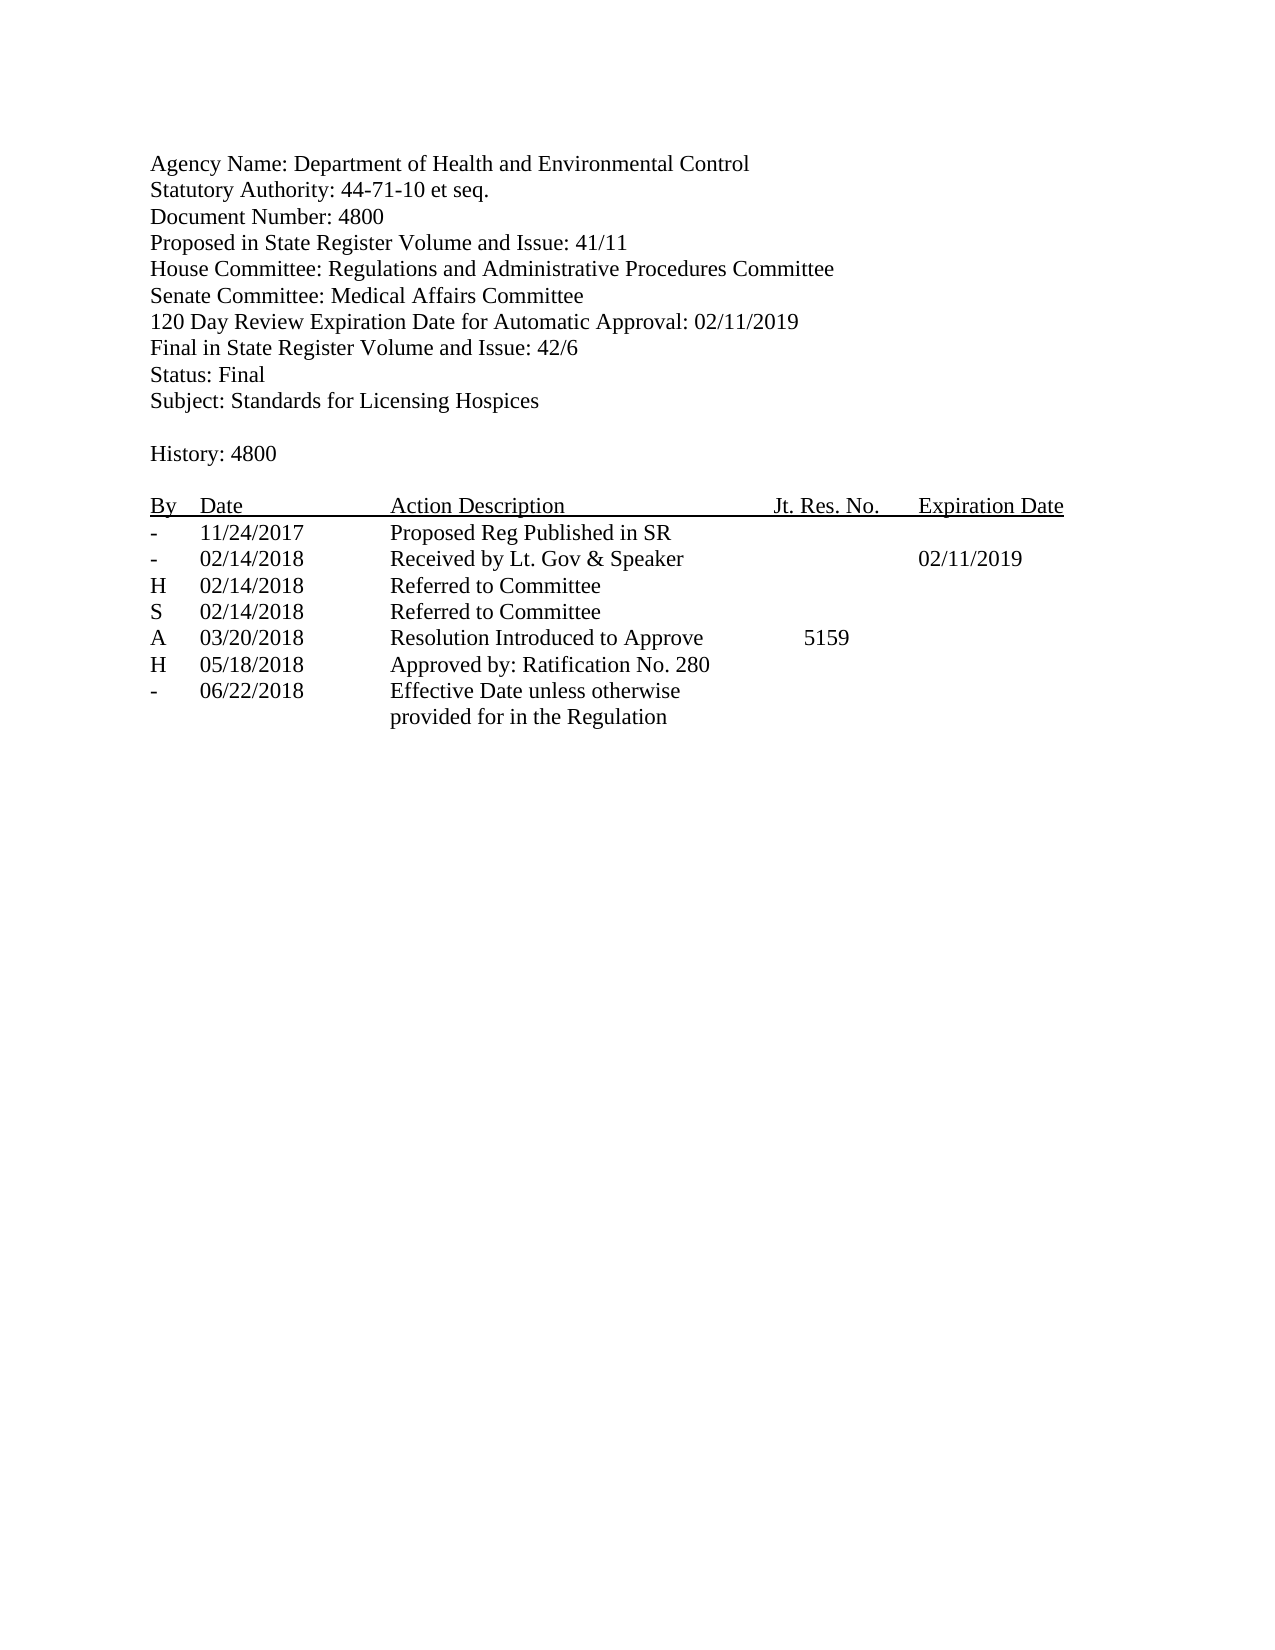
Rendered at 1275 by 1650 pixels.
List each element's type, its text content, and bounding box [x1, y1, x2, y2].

text Senate Committee: Medical Affairs Committee [150, 282, 1125, 308]
text History: 4800 [150, 440, 1125, 466]
text Proposed in State Register Volume and Issue: 41/11 [150, 229, 1125, 255]
text Statutory Authority: 44-71-10 et seq. [150, 176, 1125, 203]
text - 11/24/2017 Proposed Reg Published in SR [150, 519, 1125, 545]
text A 03/20/2018 Resolution Introduced to Approve 5159 [150, 624, 1125, 651]
text Status: Final [150, 361, 1125, 387]
text S 02/14/2018 Referred to Committee [150, 598, 1125, 624]
text Agency Name: Department of Health and Environmental Control [150, 150, 1125, 176]
text H 02/14/2018 Referred to Committee [150, 572, 1125, 598]
text Subject: Standards for Licensing Hospices [150, 387, 1125, 413]
text By Date Action Description Jt. Res. No. Expiration Date [150, 493, 1125, 519]
text Document Number: 4800 [150, 203, 1125, 229]
text provided for in the Regulation [150, 703, 1125, 730]
text - 02/14/2018 Received by Lt. Gov & Speaker 02/11/2019 [150, 545, 1125, 572]
text - 06/22/2018 Effective Date unless otherwise [150, 677, 1125, 703]
text 120 Day Review Expiration Date for Automatic Approval: 02/11/2019 [150, 308, 1125, 334]
text Final in State Register Volume and Issue: 42/6 [150, 334, 1125, 361]
text H 05/18/2018 Approved by: Ratification No. 280 [150, 651, 1125, 677]
text House Committee: Regulations and Administrative Procedures Committee [150, 255, 1125, 282]
